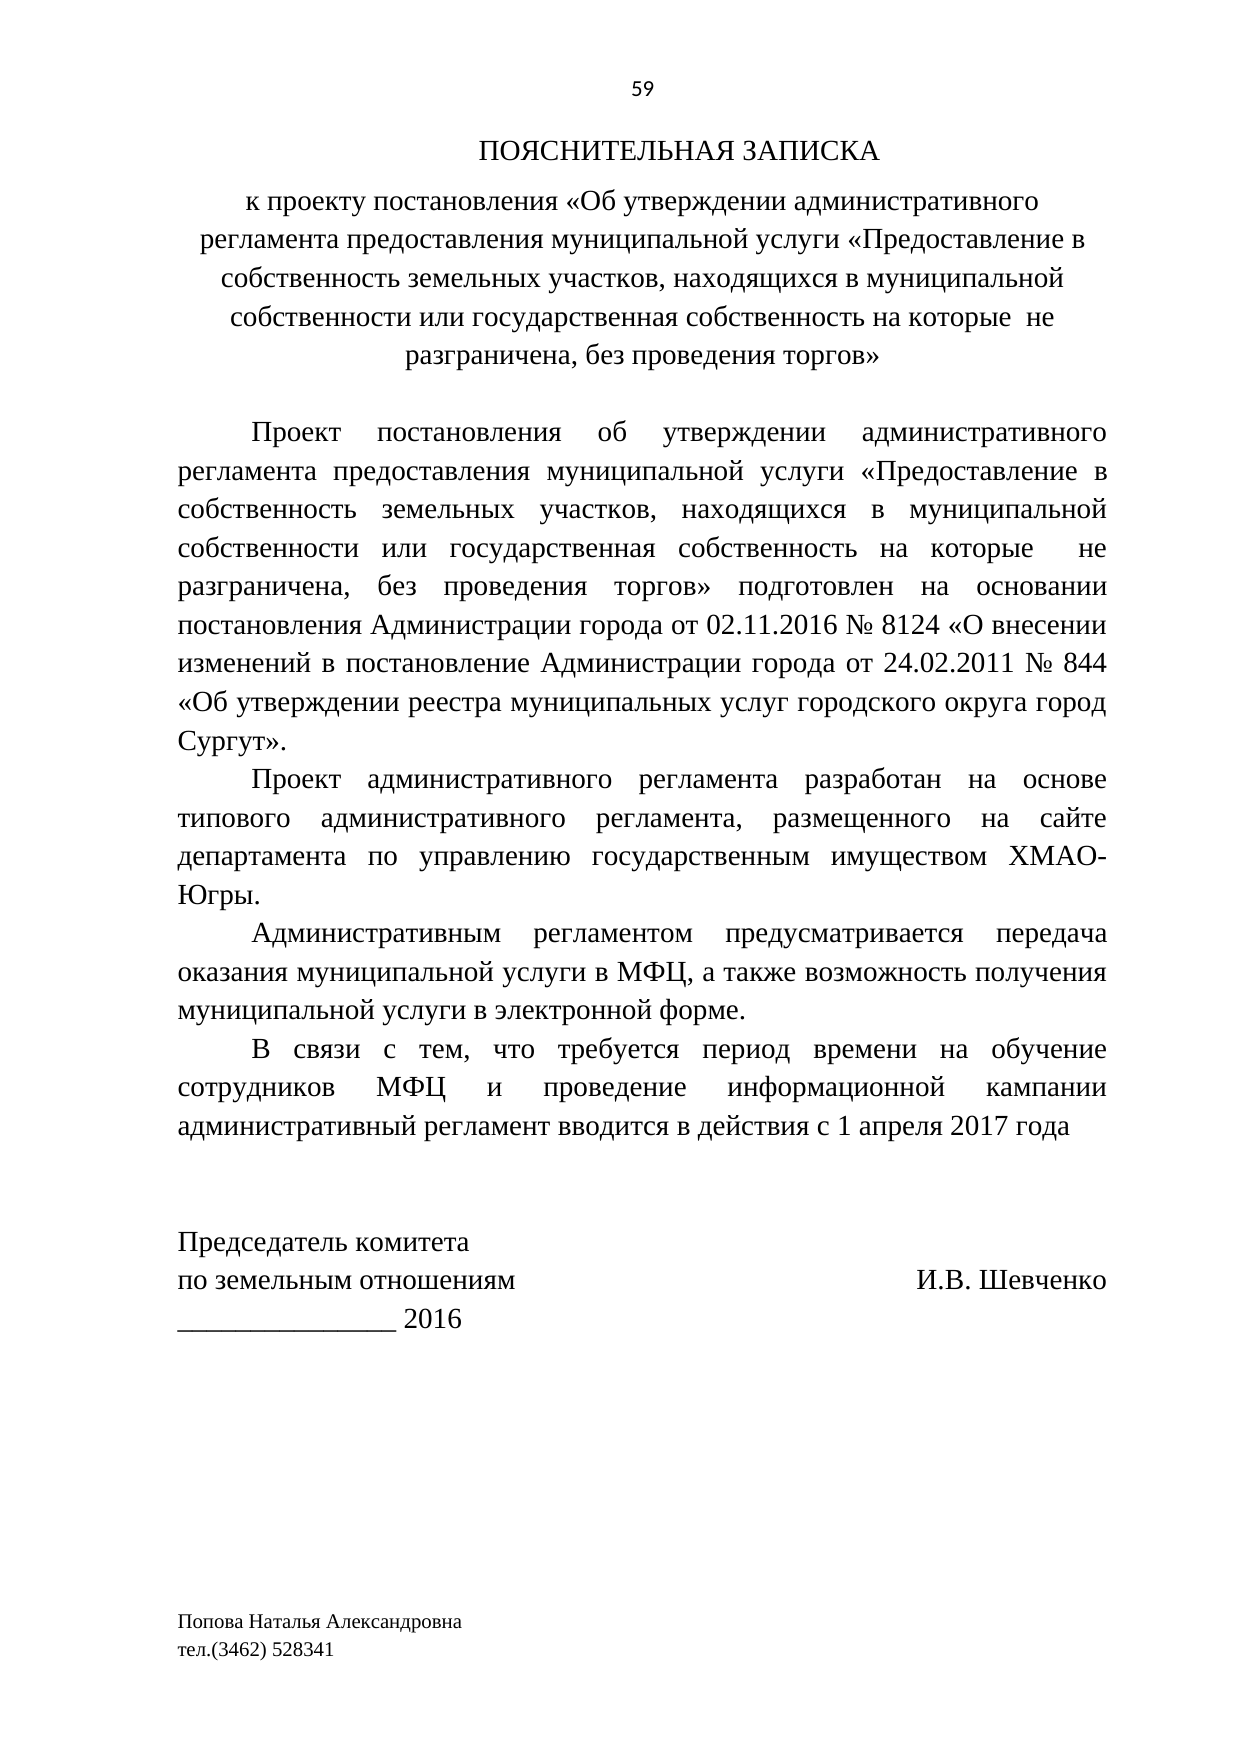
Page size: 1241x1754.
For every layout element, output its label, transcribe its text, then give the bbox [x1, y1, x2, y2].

text Проект административного регламента разработан на основе типового административного регламента, размещенного на сайте департамента по управлению государственным имуществом ХМАО-Югры. [177, 761, 1107, 910]
text ПОЯСНИТЕЛЬНАЯ ЗАПИСКА [177, 133, 1107, 166]
text по земельным отношениям И.В. Шевченко [177, 1262, 1107, 1296]
text Попова Наталья Александровна [177, 1609, 1107, 1633]
text Административным регламентом предусматривается передача оказания муниципальной услуги в МФЦ, а также возможность получения муниципальной услуги в электронной форме. [177, 915, 1107, 1026]
text Председатель комитета [177, 1224, 1107, 1257]
text Проект постановления об утверждении административного регламента предоставления муниципальной услуги «Предоставление в собственность земельных участков, находящихся в муниципальной собственности или государственная собственность на которые не разграничена, без проведения торгов» подготовлен на основании постановления Администрации города от 02.11.2016 № 8124 «О внесении изменений в постановление Администрации города от 24.02.2011 № 844 «Об утверждении реестра муниципальных услуг городского округа город Сургут». [177, 414, 1107, 756]
text _______________ 2016 [177, 1301, 1107, 1334]
text В связи с тем, что требуется период времени на обучение сотрудников МФЦ и проведение информационной кампании административный регламент вводится в действия с 1 апреля 2017 года [177, 1031, 1107, 1142]
text к проекту постановления «Об утверждении административного регламента предоставления муниципальной услуги «Предоставление в собственность земельных участков, находящихся в муниципальной собственности или государственная собственность на которые не разграничена, без проведения торгов» [177, 183, 1107, 371]
text тел.(3462) 528341 [177, 1637, 1107, 1661]
